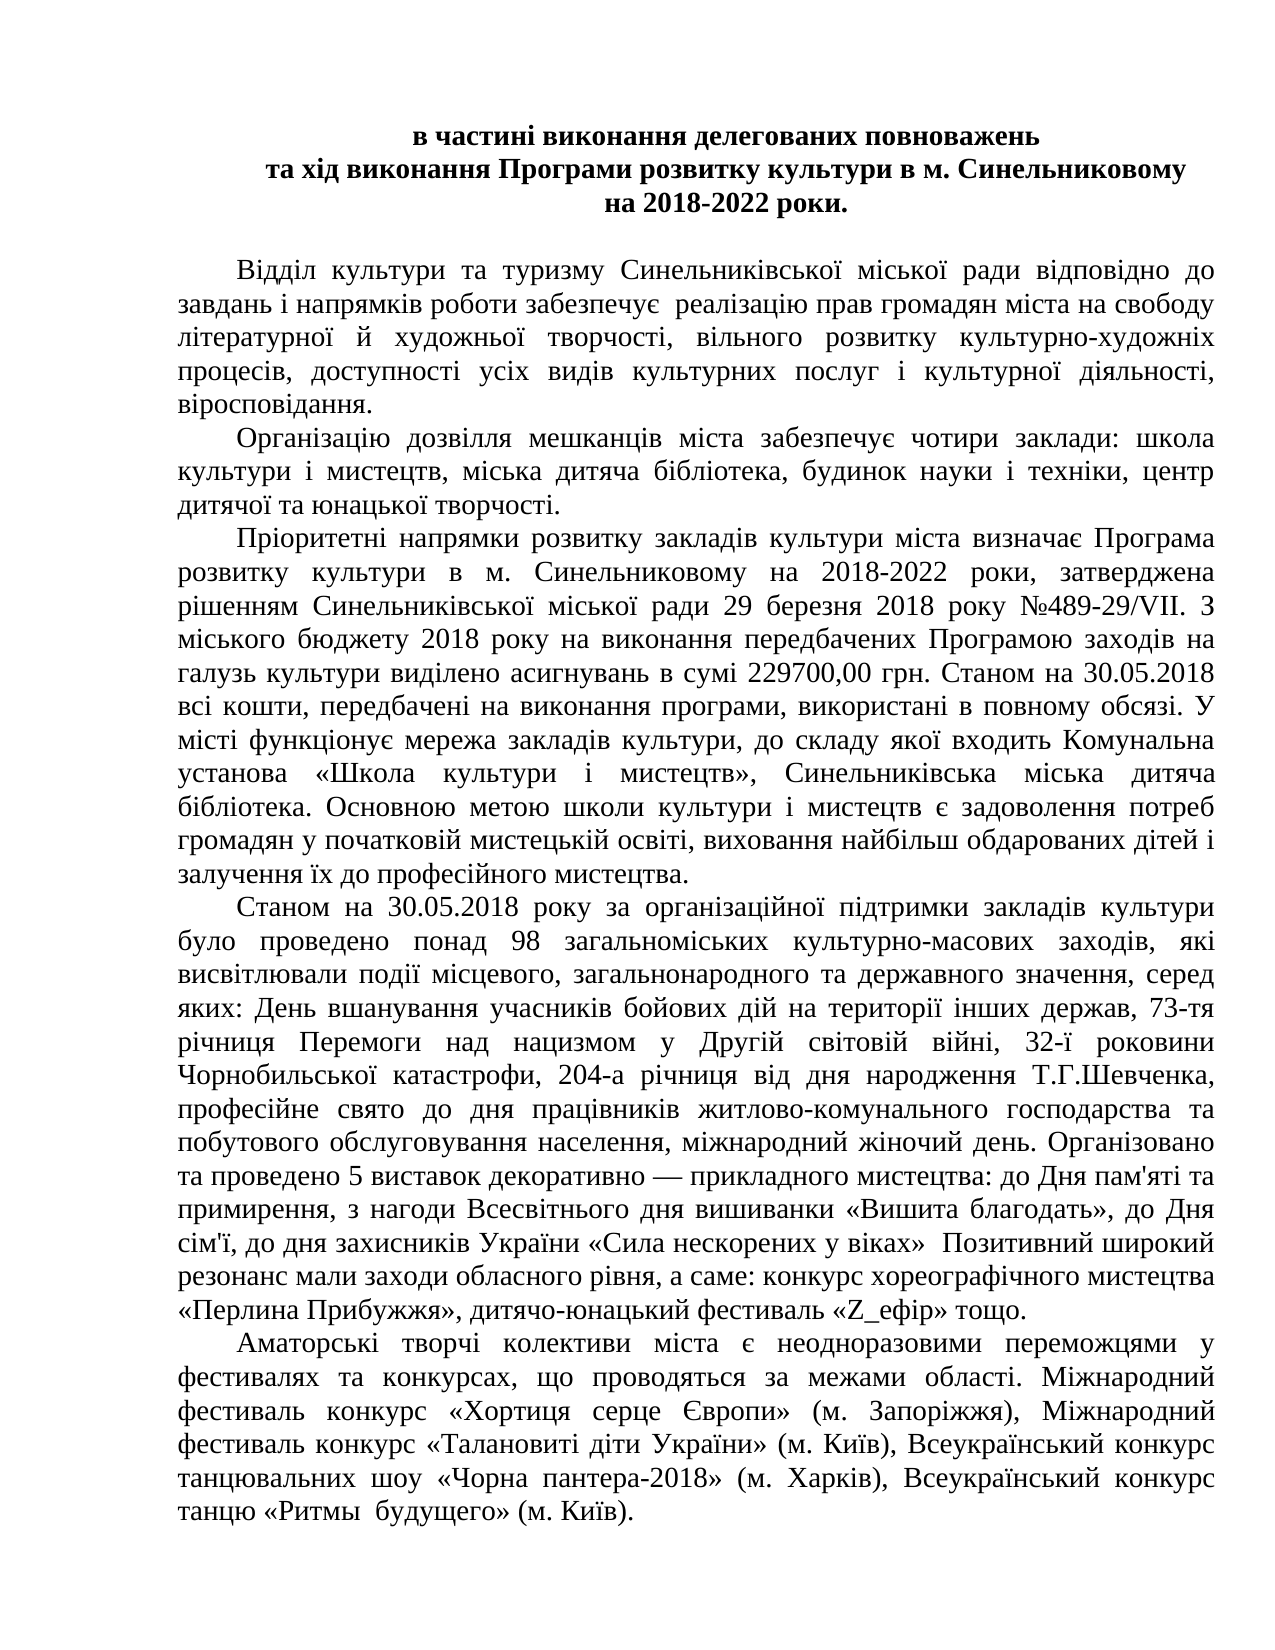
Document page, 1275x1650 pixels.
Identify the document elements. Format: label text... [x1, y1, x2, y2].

text Відділ культури та туризму Синельниківської міської ради відповідно до завдань і напрямків роботи забезпечує реалізацію прав громадян міста на свободу літературної й художньої творчості, вільного розвитку культурно-художніх процесів, доступності усіх видів культурних послуг і культурної діяльності, віросповідання. [177, 252, 1216, 420]
text на 2018-2022 роки. [177, 185, 1216, 219]
text Організацію дозвілля мешканців міста забезпечує чотири заклади: школа культури і мистецтв, міська дитяча бібліотека, будинок науки і техніки, центр дитячої та юнацької творчості. [177, 420, 1216, 521]
text Станом на 30.05.2018 року за організаційної підтримки закладів культури було проведено понад 98 загальноміських культурно-масових заходів, які висвітлювали події місцевого, загальнонародного та державного значення, серед яких: День вшанування учасників бойових дій на території інших держав, 73-тя річниця Перемоги над нацизмом у Другій світовій війні, 32-ї роковини Чорнобильської катастрофи, 204-а річниця від дня народження Т.Г.Шевченка, професійне свято до дня працівників житлово-комунального господарства та побутового обслуговування населення, міжнародний жіночий день. Організовано та проведено 5 виставок декоративно — прикладного мистецтва: до Дня пам'яті та примирення, з нагоди Всесвітнього дня вишиванки «Вишита благодать», до Дня сім'ї, до дня захисників України «Сила нескорених у віках» Позитивний широкий резонанс мали заходи обласного рівня, а саме: конкурс хореографічного мистецтва «Перлина Прибужжя», дитячо-юнацький фестиваль «Z_ефір» тощо. [177, 889, 1216, 1326]
text Пріоритетні напрямки розвитку закладів культури міста визначає Програма розвитку культури в м. Синельниковому на 2018-2022 роки, затверджена рішенням Синельниківської міської ради 29 березня 2018 року №489-29/VІІ. З міського бюджету 2018 року на виконання передбачених Програмою заходів на галузь культури виділено асигнувань в сумі 229700,00 грн. Станом на 30.05.2018 всі кошти, передбачені на виконання програми, використані в повному обсязі. У місті функціонує мережа закладів культури, до складу якої входить Комунальна установа «Школа культури і мистецтв», Синельниківська міська дитяча бібліотека. Основною метою школи культури і мистецтв є задоволення потреб громадян у початковій мистецькій освіті, виховання найбільш обдарованих дітей і залучення їх до професійного мистецтва. [177, 521, 1216, 889]
text в частині виконання делегованих повноважень [177, 118, 1216, 152]
text Аматорські творчі колективи міста є неодноразовими переможцями у фестивалях та конкурсах, що проводяться за межами області. Міжнародний фестиваль конкурс «Хортиця серце Європи» (м. Запоріжжя), Міжнародний фестиваль конкурс «Талановиті діти України» (м. Київ), Всеукраїнський конкурс танцювальних шоу «Чорна пантера-2018» (м. Харків), Всеукраїнський конкурс танцю «Ритмы будущего» (м. Київ). [177, 1326, 1216, 1527]
text та хід виконання Програми розвитку культури в м. Синельниковому [177, 152, 1216, 185]
